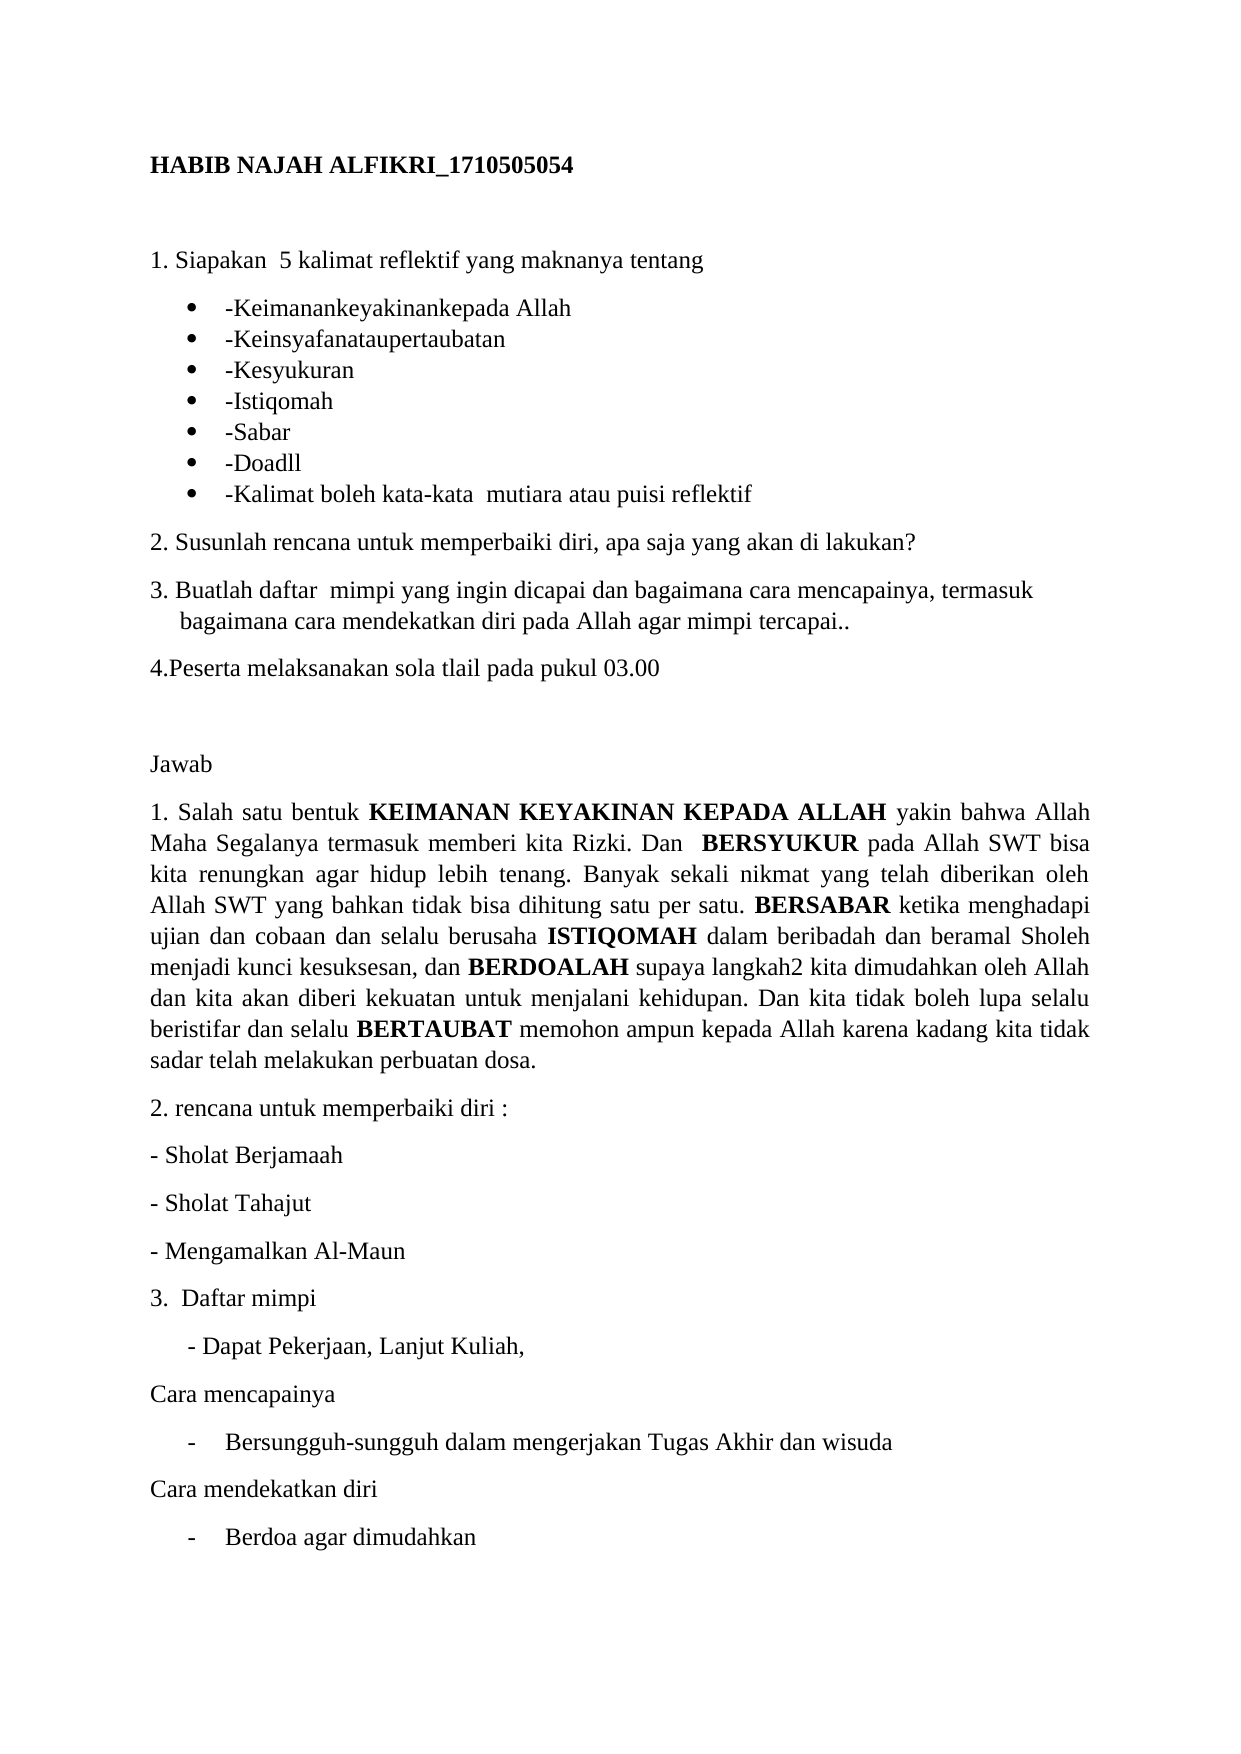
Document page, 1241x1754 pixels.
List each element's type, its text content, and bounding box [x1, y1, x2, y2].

list -Istiqomah [187, 386, 1090, 415]
list -Keinsyafanataupertaubatan [187, 324, 1090, 353]
text Cara mendekatkan diri [150, 1474, 1090, 1503]
text 1. Siapakan 5 kalimat reflektif yang maknanya tentang [150, 245, 1090, 274]
text 1. Salah satu bentuk KEIMANAN KEYAKINAN KEPADA ALLAH yakin bahwa Allah Maha Segalanya termasuk memberi kita Rizki. Dan BERSYUKUR pada Allah SWT bisa kita renungkan agar hidup lebih tenang. Banyak sekali nikmat yang telah diberikan oleh Allah SWT yang bahkan tidak bisa dihitung satu per satu. BERSABAR ketika menghadapi ujian dan cobaan dan selalu berusaha ISTIQOMAH dalam beribadah dan beramal Sholeh menjadi kunci kesuksesan, dan BERDOALAH supaya langkah2 kita dimudahkan oleh Allah dan kita akan diberi kekuatan untuk menjalani kehidupan. Dan kita tidak boleh lupa selalu beristifar dan selalu BERTAUBAT memohon ampun kepada Allah karena kadang kita tidak sadar telah melakukan perbuatan dosa. [150, 797, 1090, 1074]
list -Doadll [187, 448, 1090, 477]
list Bersungguh-sungguh dalam mengerjakan Tugas Akhir dan wisuda [187, 1427, 1090, 1455]
text Jawab [150, 749, 1090, 778]
text - Sholat Berjamaah [150, 1140, 1090, 1169]
text 4.Peserta melaksanakan sola tlail pada pukul 03.00 [150, 653, 1090, 682]
list -Sabar [187, 417, 1090, 446]
text - Mengamalkan Al-Maun [150, 1236, 1090, 1264]
text 3. Daftar mimpi [150, 1283, 1090, 1312]
text - Dapat Pekerjaan, Lanjut Kuliah, [150, 1331, 1090, 1360]
list -Keimanankeyakinankepada Allah [187, 293, 1090, 322]
list Berdoa agar dimudahkan [187, 1522, 1090, 1551]
text 3. Buatlah daftar mimpi yang ingin dicapai dan bagaimana cara mencapainya, termasuk bagaimana cara mendekatkan diri pada Allah agar mimpi tercapai.. [150, 575, 1090, 634]
text 2. Susunlah rencana untuk memperbaiki diri, apa saja yang akan di lakukan? [150, 527, 1090, 556]
text - Sholat Tahajut [150, 1188, 1090, 1217]
text 2. rencana untuk memperbaiki diri : [150, 1093, 1090, 1121]
text HABIB NAJAH ALFIKRI_1710505054 [150, 150, 1090, 179]
list -Kesyukuran [187, 355, 1090, 384]
list -Kalimat boleh kata-kata mutiara atau puisi reflektif [187, 479, 1090, 508]
text Cara mencapainya [150, 1379, 1090, 1408]
